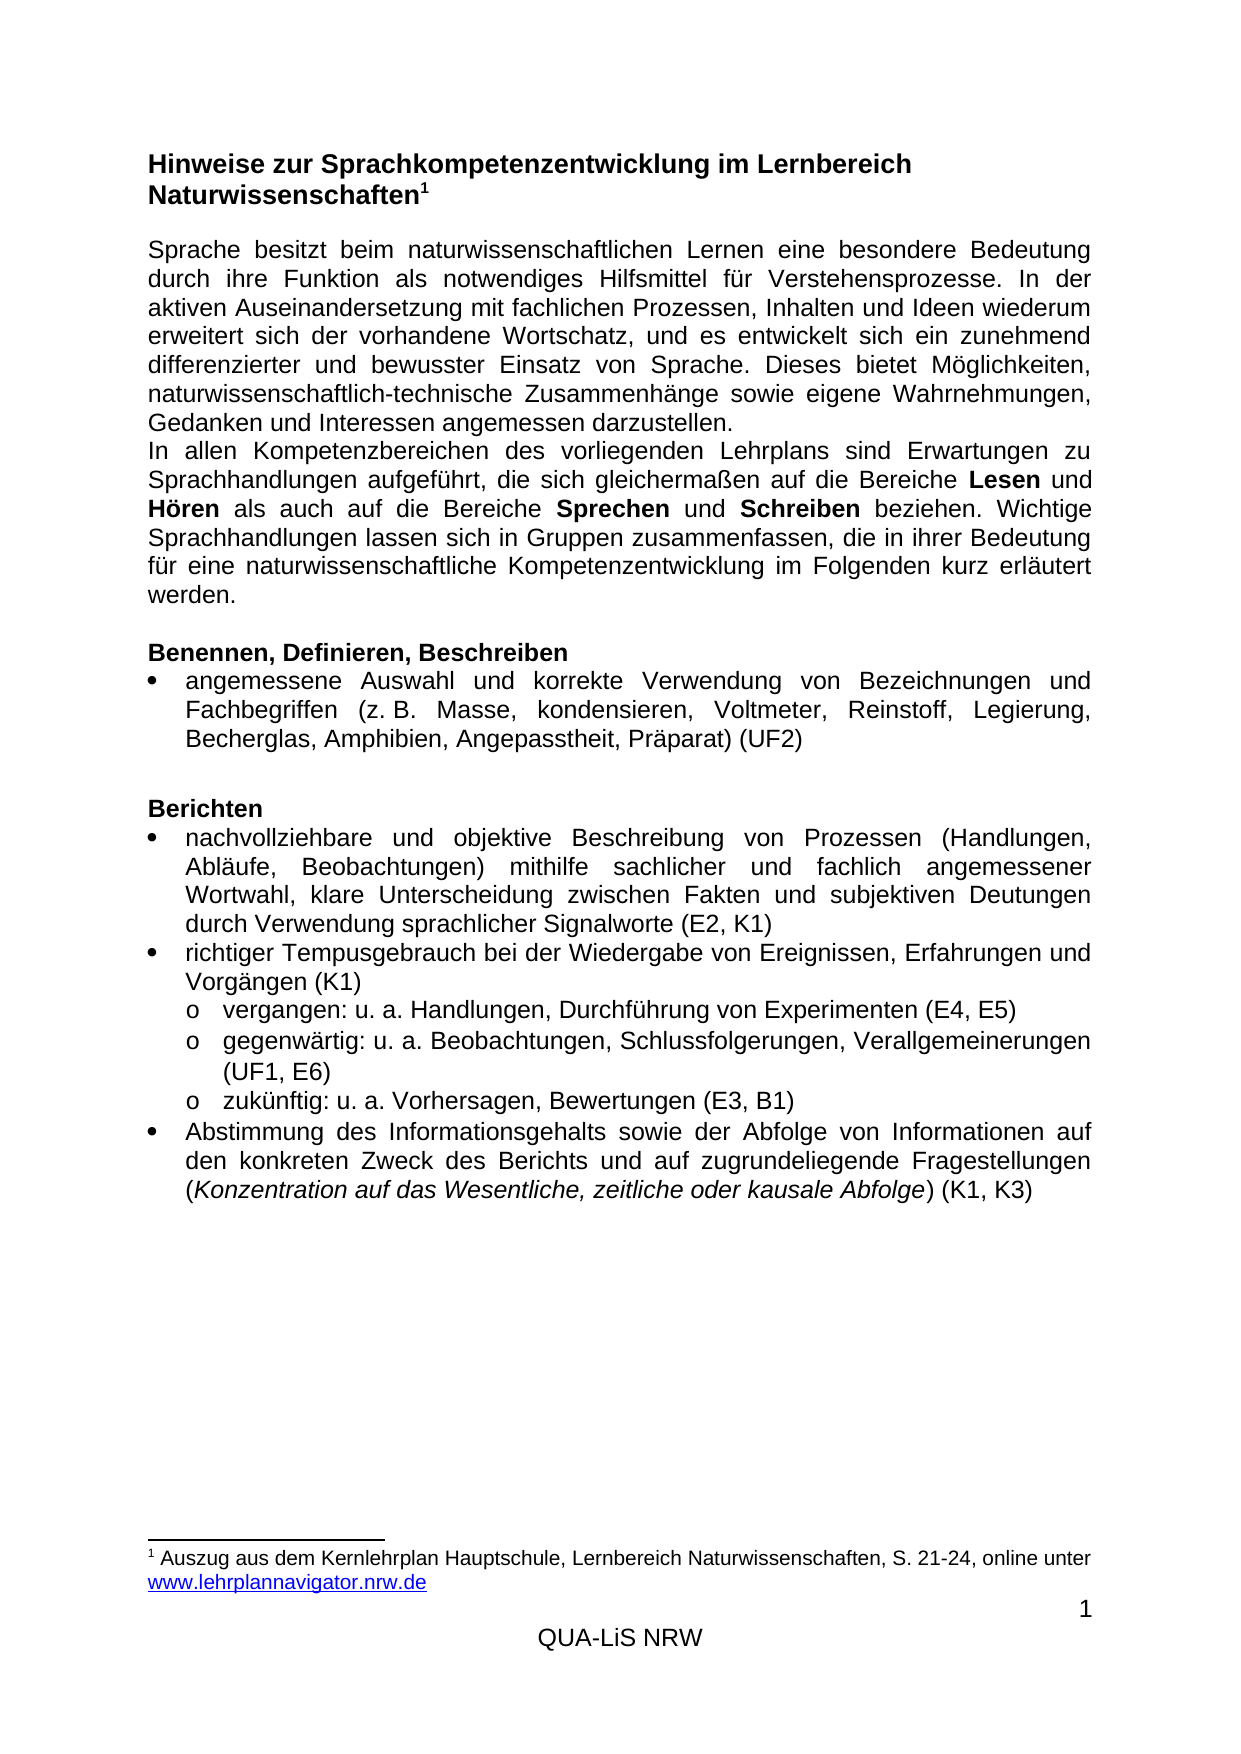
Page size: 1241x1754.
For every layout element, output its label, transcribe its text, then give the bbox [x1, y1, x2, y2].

list richtiger Tempusgebrauch bei der Wiedergabe von Ereignissen, Erfahrungen und Vorgängen (K1) [148, 938, 1093, 995]
text In allen Kompetenzbereichen des vorliegenden Lehrplans sind Erwartungen zu Sprachhandlungen aufgeführt, die sich gleichermaßen auf die Bereiche Lesen und Hören als auch auf die Bereiche Sprechen und Schreiben beziehen. Wichtige Sprachhandlungen lassen sich in Gruppen zusammenfassen, die in ihrer Bedeutung für eine naturwissenschaftliche Kompetenzentwicklung im Folgenden kurz erläutert werden. [148, 436, 1093, 609]
list vergangen: u. a. Handlungen, Durchführung von Experimenten (E4, E5) [185, 995, 1093, 1026]
list gegenwärtig: u. a. Beobachtungen, Schlussfolgerungen, Verallgemeinerungen (UF1, E6) [185, 1026, 1093, 1086]
text Benennen, Definieren, Beschreiben [148, 638, 1093, 666]
text Sprache besitzt beim naturwissenschaftlichen Lernen eine besondere Bedeutung durch ihre Funktion als notwendiges Hilfsmittel für Verstehensprozesse. In der aktiven Auseinandersetzung mit fachlichen Prozessen, Inhalten und Ideen wiederum erweitert sich der vorhandene Wortschatz, und es entwickelt sich ein zunehmend differenzierter und bewusster Einsatz von Sprache. Dieses bietet Möglichkeiten, naturwissenschaftlich-technische Zusammenhänge sowie eigene Wahrnehmungen, Gedanken und Interessen angemessen darzustellen. [148, 235, 1093, 436]
subtitle Hinweise zur Sprachkompetenzentwicklung im Lernbereich Naturwissenschaften [148, 148, 1093, 210]
list nachvollziehbare und objektive Beschreibung von Prozessen (Handlungen, Abläufe, Beobachtungen) mithilfe sachlicher und fachlich angemessener Wortwahl, klare Unterscheidung zwischen Fakten und subjektiven Deutungen durch Verwendung sprachlicher Signalworte (E2, K1) [148, 823, 1093, 938]
list Abstimmung des Informationsgehalts sowie der Abfolge von Informationen auf den konkreten Zweck des Berichts und auf zugrundeliegende Fragestellungen (Konzentration auf das Wesentliche, zeitliche oder kausale Abfolge) (K1, K3) [148, 1117, 1093, 1203]
list angemessene Auswahl und korrekte Verwendung von Bezeichnungen und Fachbegriffen (z. B. Masse, kondensieren, Voltmeter, Reinstoff, Legierung, Becherglas, Amphibien, Angepasstheit, Präparat) (UF2) [148, 666, 1093, 753]
list zukünftig: u. a. Vorhersagen, Bewertungen (E3, B1) [185, 1086, 1093, 1117]
text Berichten [148, 794, 1093, 823]
